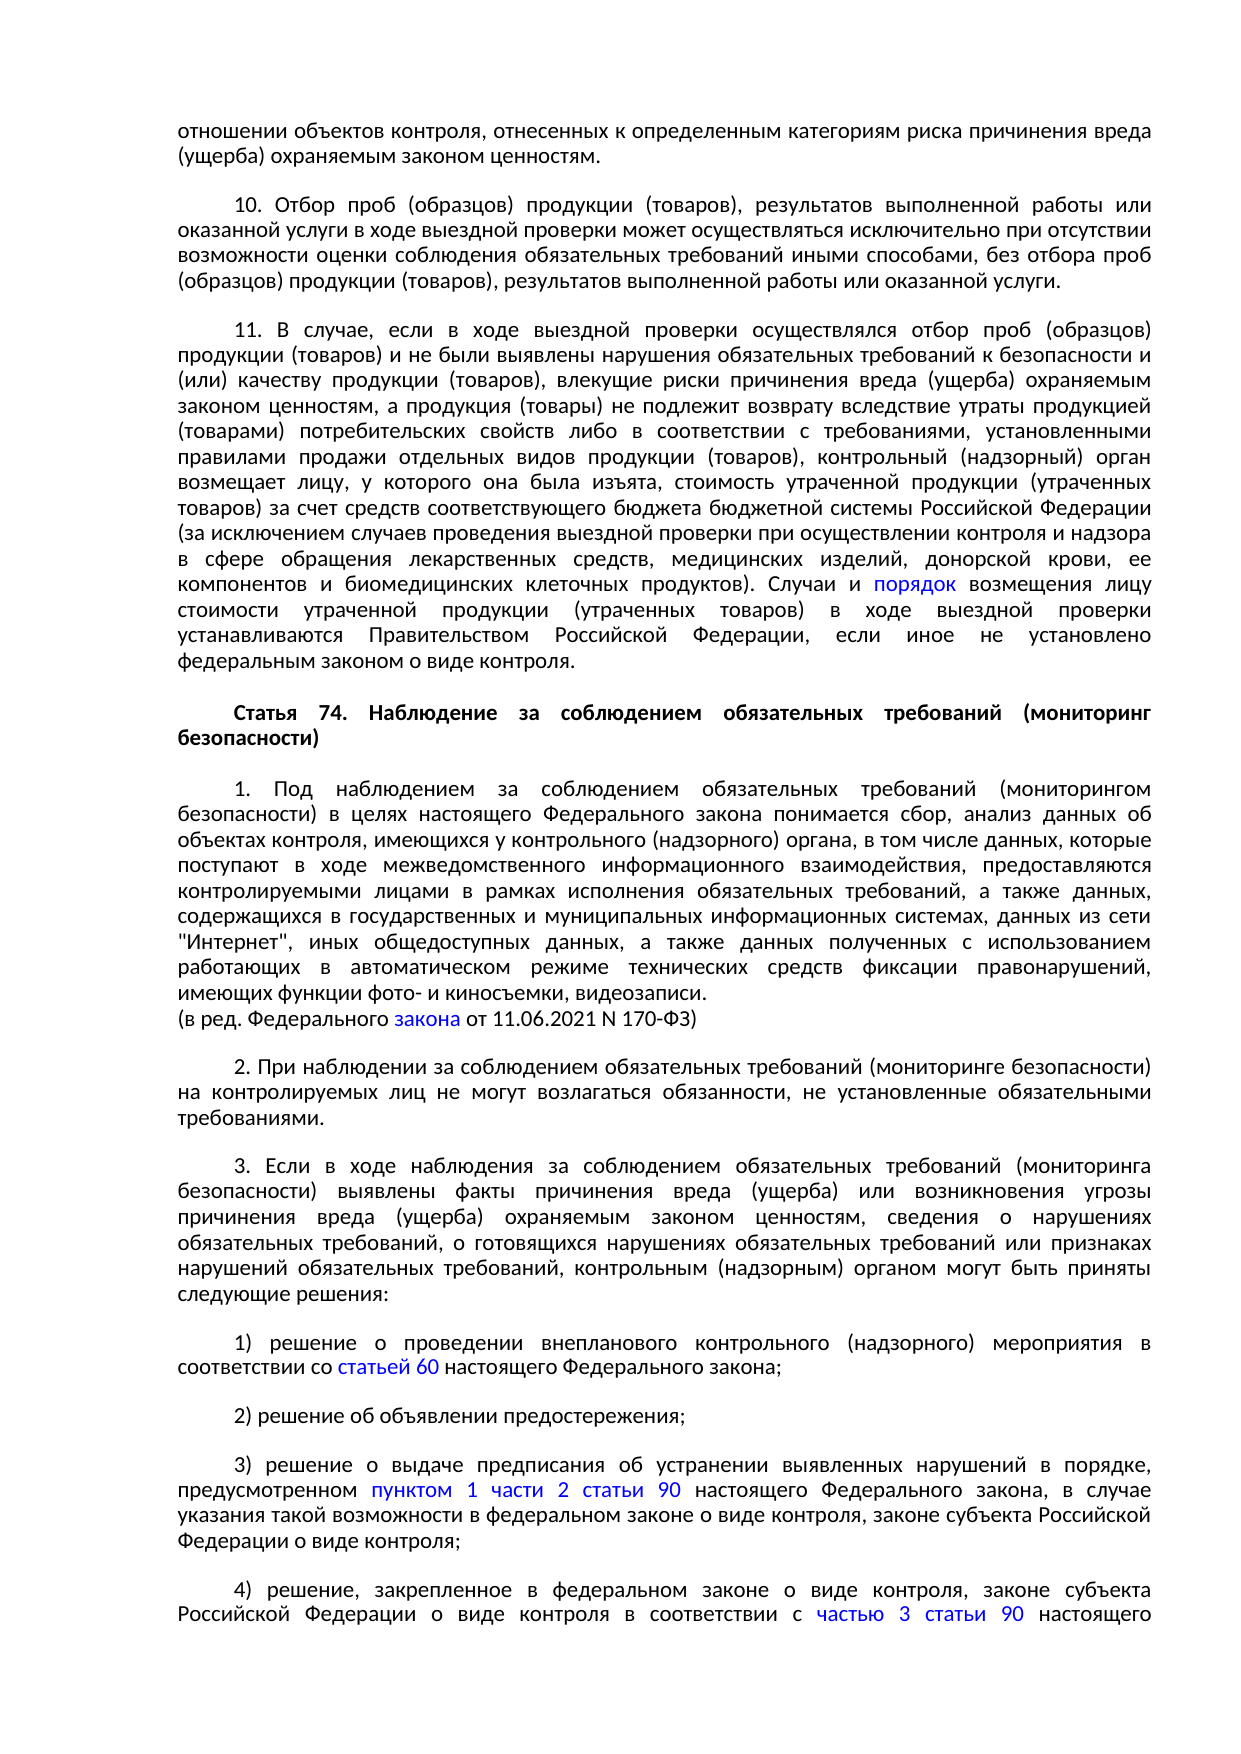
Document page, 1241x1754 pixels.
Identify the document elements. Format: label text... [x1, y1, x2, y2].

text Статья 74. Наблюдение за соблюдением обязательных требований (мониторинг безопасности) [177, 700, 1152, 751]
text 3. Если в ходе наблюдения за соблюдением обязательных требований (мониторинга безопасности) выявлены факты причинения вреда (ущерба) или возникновения угрозы причинения вреда (ущерба) охраняемым законом ценностям, сведения о нарушениях обязательных требований, о готовящихся нарушениях обязательных требований или признаках нарушений обязательных требований, контрольным (надзорным) органом могут быть приняты следующие решения: [177, 1154, 1152, 1307]
text 1) решение о проведении внепланового контрольного (надзорного) мероприятия в соответствии со статьей 60 настоящего Федерального закона; [177, 1329, 1152, 1381]
text 1. Под наблюдением за соблюдением обязательных требований (мониторингом безопасности) в целях настоящего Федерального закона понимается сбор, анализ данных об объектах контроля, имеющихся у контрольного (надзорного) органа, в том числе данных, которые поступают в ходе межведомственного информационного взаимодействия, предоставляются контролируемыми лицами в рамках исполнения обязательных требований, а также данных, содержащихся в государственных и муниципальных информационных системах, данных из сети "Интернет", иных общедоступных данных, а также данных полученных с использованием работающих в автоматическом режиме технических средств фиксации правонарушений, имеющих функции фото- и киносъемки, видеозаписи. [177, 776, 1152, 1006]
text (в ред. Федерального закона от 11.06.2021 N 170-ФЗ) [177, 1006, 1152, 1031]
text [177, 118, 1152, 169]
text 2. При наблюдении за соблюдением обязательных требований (мониторинге безопасности) на контролируемых лиц не могут возлагаться обязанности, не установленные обязательными требованиями. [177, 1054, 1152, 1131]
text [177, 1577, 1152, 1628]
text 2) решение об объявлении предостережения; [177, 1403, 1152, 1429]
text 11. В случае, если в ходе выездной проверки осуществлялся отбор проб (образцов) продукции (товаров) и не были выявлены нарушения обязательных требований к безопасности и (или) качеству продукции (товаров), влекущие риски причинения вреда (ущерба) охраняемым законом ценностям, а продукция (товары) не подлежит возврату вследствие утраты продукцией (товарами) потребительских свойств либо в соответствии с требованиями, установленными правилами продажи отдельных видов продукции (товаров), контрольный (надзорный) орган возмещает лицу, у которого она была изъята, стоимость утраченной продукции (утраченных товаров) за счет средств соответствующего бюджета бюджетной системы Российской Федерации (за исключением случаев проведения выездной проверки при осуществлении контроля и надзора в сфере обращения лекарственных средств, медицинских изделий, донорской крови, ее компонентов и биомедицинских клеточных продуктов). Случаи и порядок возмещения лицу стоимости утраченной продукции (утраченных товаров) в ходе выездной проверки устанавливаются Правительством Российской Федерации, если иное не установлено федеральным законом о виде контроля. [177, 317, 1152, 674]
text 3) решение о выдаче предписания об устранении выявленных нарушений в порядке, предусмотренном пунктом 1 части 2 статьи 90 настоящего Федерального закона, в случае указания такой возможности в федеральном законе о виде контроля, законе субъекта Российской Федерации о виде контроля; [177, 1452, 1152, 1554]
text 10. Отбор проб (образцов) продукции (товаров), результатов выполненной работы или оказанной услуги в ходе выездной проверки может осуществляться исключительно при отсутствии возможности оценки соблюдения обязательных требований иными способами, без отбора проб (образцов) продукции (товаров), результатов выполненной работы или оказанной услуги. [177, 192, 1152, 294]
